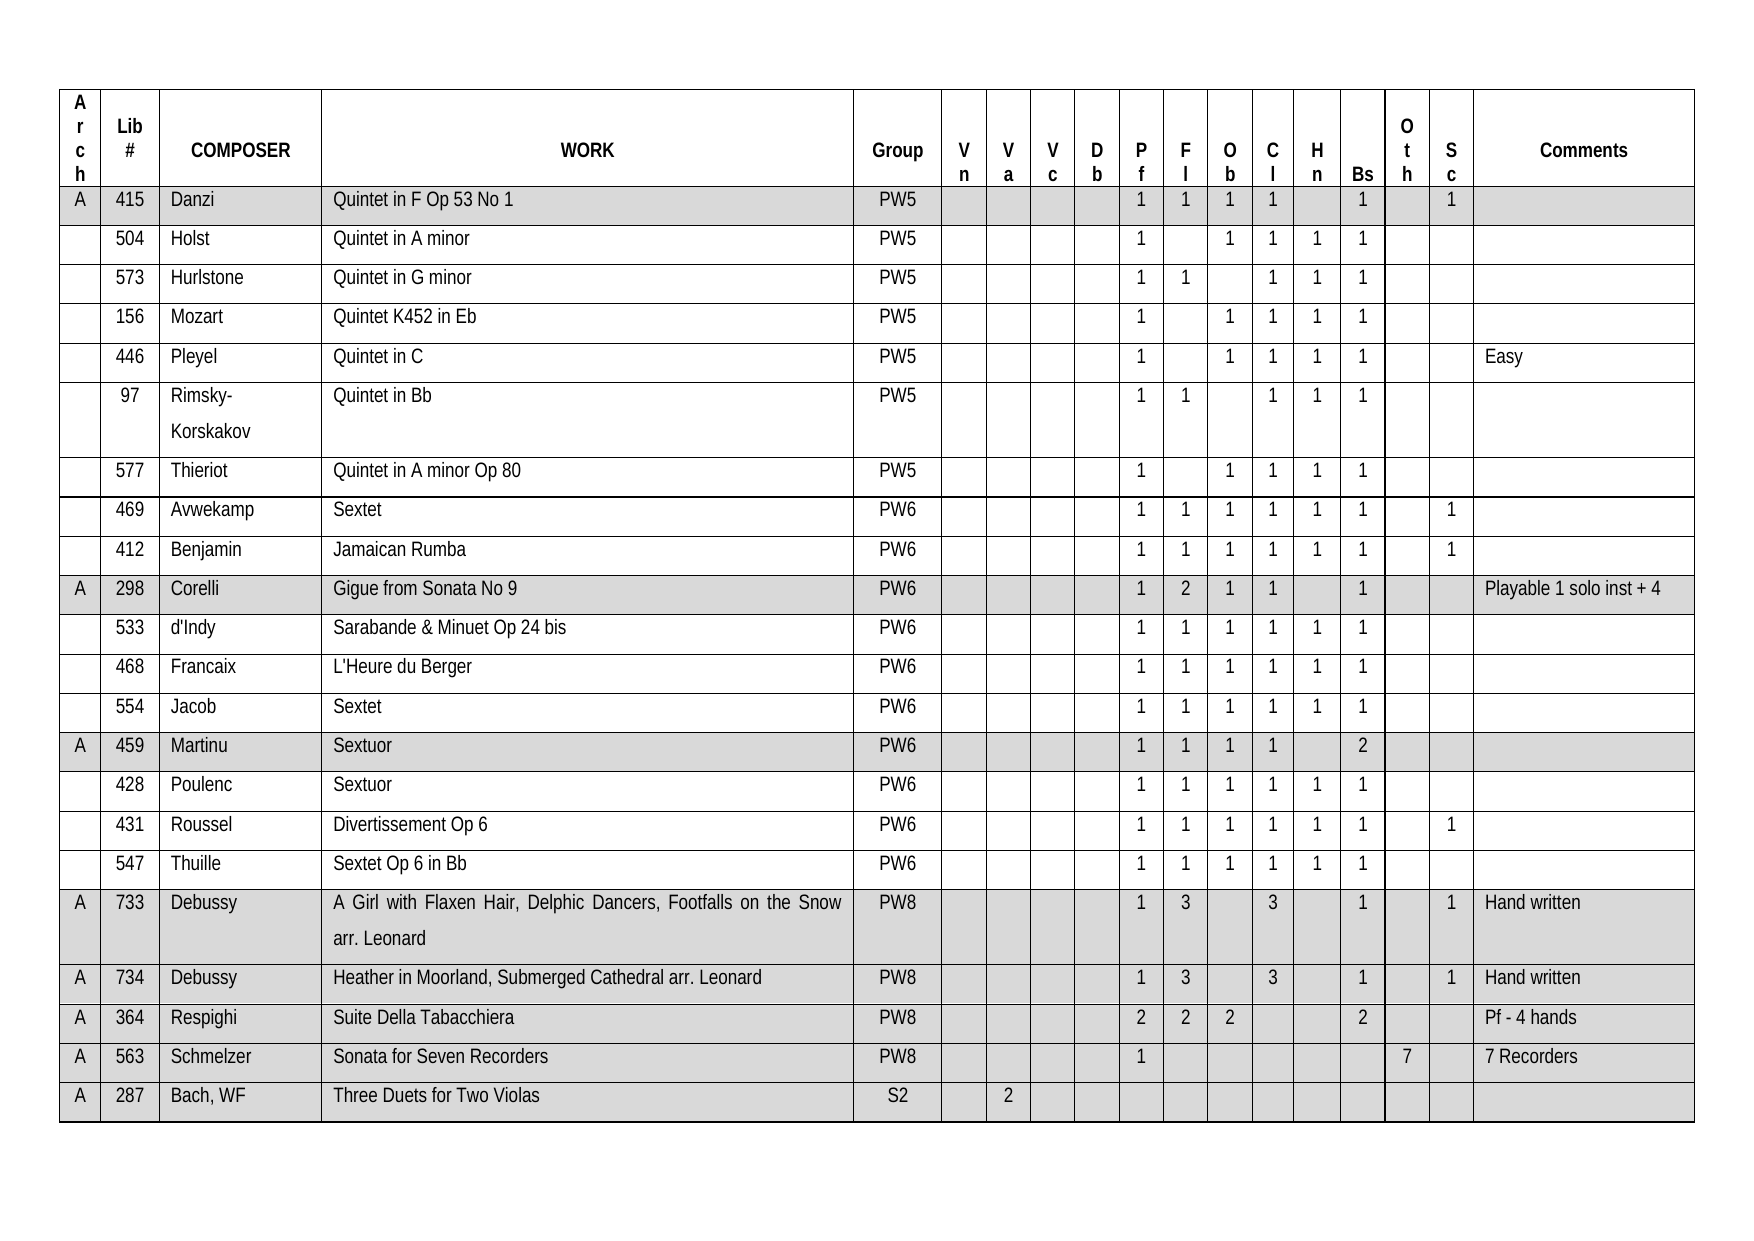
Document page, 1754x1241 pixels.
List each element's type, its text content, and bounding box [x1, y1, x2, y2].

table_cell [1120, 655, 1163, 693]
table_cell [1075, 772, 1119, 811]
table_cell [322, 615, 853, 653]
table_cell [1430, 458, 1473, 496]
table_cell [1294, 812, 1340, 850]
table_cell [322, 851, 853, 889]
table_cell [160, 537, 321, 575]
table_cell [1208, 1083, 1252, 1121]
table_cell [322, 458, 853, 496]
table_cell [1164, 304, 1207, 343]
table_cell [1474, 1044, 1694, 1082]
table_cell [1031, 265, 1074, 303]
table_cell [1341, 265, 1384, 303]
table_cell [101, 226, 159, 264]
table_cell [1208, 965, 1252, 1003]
table_header Ob [1208, 90, 1252, 186]
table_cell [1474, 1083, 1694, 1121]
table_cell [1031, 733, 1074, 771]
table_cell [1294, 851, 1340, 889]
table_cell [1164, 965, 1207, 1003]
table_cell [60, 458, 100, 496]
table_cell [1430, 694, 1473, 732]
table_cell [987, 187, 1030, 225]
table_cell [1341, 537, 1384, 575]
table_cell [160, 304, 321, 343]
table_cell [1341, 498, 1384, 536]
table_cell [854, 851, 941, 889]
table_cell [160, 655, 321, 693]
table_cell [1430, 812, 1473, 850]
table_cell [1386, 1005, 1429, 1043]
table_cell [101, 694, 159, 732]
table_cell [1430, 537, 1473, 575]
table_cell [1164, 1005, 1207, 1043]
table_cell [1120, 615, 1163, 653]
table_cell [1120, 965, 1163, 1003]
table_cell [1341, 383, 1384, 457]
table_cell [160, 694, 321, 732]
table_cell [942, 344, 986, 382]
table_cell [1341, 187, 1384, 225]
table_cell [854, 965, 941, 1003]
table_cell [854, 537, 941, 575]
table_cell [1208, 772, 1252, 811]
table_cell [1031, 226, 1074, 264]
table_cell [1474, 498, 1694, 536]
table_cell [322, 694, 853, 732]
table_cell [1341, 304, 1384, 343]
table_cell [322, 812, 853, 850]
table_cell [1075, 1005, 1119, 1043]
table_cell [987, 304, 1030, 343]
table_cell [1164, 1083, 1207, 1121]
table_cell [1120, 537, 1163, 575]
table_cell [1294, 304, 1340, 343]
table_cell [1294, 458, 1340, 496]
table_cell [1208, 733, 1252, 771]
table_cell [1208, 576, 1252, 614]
table_header Comments [1474, 90, 1694, 186]
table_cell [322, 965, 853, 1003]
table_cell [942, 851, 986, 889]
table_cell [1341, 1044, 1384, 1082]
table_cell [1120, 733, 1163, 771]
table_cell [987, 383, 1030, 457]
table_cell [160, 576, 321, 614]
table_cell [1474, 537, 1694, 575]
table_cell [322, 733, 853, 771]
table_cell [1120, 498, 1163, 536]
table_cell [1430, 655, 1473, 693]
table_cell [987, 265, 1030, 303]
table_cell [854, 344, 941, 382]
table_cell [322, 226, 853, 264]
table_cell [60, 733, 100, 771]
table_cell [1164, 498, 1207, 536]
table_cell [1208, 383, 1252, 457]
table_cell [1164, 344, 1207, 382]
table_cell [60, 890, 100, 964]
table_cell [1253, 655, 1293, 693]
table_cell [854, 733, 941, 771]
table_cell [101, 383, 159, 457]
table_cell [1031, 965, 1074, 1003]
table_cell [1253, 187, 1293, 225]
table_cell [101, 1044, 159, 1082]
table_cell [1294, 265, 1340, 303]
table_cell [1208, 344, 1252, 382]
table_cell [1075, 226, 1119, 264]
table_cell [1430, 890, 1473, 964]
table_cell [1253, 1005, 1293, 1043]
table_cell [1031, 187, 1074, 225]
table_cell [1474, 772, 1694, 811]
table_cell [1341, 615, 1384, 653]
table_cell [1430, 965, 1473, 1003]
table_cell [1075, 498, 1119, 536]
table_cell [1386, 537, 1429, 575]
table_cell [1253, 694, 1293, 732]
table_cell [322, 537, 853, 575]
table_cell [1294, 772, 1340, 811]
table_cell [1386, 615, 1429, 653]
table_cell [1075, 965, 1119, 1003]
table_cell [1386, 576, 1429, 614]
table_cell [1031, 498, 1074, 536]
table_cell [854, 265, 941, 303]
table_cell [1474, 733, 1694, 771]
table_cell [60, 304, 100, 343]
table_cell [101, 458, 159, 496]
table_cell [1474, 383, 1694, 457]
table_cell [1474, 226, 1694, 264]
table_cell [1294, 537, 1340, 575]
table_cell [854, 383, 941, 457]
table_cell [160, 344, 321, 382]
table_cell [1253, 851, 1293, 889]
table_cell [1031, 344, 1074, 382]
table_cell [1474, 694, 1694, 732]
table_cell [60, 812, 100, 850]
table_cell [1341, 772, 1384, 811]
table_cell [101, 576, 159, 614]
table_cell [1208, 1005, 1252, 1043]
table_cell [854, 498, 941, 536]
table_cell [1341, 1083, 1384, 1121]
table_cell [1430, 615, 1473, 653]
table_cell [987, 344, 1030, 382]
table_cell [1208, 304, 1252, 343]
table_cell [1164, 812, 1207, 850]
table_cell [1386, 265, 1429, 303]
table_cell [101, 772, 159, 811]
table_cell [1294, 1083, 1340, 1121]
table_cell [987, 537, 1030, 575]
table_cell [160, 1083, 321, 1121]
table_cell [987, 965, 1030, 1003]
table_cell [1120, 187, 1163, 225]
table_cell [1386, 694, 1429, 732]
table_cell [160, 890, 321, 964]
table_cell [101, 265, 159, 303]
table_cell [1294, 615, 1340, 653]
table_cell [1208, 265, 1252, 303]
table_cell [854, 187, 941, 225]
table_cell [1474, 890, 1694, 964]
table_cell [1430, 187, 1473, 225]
table_header O t h [1386, 90, 1429, 186]
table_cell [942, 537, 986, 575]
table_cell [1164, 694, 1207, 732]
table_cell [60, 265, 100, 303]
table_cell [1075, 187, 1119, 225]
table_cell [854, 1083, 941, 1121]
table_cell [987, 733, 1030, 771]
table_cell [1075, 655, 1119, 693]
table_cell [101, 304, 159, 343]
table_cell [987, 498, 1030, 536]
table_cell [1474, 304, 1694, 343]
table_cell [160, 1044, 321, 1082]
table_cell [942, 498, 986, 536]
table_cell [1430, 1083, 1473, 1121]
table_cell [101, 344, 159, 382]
table_header Bs [1341, 90, 1384, 186]
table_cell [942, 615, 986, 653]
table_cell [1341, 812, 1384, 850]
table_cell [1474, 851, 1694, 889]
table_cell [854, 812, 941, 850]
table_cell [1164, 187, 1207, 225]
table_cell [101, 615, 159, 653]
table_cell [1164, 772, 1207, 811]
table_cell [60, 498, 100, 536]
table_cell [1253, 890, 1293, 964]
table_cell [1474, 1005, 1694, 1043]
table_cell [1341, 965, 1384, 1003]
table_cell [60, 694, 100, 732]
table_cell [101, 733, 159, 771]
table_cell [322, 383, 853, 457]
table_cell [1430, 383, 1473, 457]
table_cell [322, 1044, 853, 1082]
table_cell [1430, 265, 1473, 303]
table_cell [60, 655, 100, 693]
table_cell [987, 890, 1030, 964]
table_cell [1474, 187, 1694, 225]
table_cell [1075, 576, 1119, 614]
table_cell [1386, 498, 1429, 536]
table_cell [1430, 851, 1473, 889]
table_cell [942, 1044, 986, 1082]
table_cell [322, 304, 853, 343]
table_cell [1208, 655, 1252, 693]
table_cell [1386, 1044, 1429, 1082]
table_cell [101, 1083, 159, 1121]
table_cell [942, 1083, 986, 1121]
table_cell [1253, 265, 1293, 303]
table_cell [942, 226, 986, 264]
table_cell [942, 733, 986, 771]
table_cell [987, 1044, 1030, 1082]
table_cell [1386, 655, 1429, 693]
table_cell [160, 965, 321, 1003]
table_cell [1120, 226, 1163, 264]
table_header H n [1294, 90, 1340, 186]
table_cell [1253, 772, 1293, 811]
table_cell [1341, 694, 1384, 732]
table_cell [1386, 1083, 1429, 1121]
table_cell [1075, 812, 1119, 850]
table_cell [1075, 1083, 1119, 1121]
table_header Ar ch [60, 90, 100, 186]
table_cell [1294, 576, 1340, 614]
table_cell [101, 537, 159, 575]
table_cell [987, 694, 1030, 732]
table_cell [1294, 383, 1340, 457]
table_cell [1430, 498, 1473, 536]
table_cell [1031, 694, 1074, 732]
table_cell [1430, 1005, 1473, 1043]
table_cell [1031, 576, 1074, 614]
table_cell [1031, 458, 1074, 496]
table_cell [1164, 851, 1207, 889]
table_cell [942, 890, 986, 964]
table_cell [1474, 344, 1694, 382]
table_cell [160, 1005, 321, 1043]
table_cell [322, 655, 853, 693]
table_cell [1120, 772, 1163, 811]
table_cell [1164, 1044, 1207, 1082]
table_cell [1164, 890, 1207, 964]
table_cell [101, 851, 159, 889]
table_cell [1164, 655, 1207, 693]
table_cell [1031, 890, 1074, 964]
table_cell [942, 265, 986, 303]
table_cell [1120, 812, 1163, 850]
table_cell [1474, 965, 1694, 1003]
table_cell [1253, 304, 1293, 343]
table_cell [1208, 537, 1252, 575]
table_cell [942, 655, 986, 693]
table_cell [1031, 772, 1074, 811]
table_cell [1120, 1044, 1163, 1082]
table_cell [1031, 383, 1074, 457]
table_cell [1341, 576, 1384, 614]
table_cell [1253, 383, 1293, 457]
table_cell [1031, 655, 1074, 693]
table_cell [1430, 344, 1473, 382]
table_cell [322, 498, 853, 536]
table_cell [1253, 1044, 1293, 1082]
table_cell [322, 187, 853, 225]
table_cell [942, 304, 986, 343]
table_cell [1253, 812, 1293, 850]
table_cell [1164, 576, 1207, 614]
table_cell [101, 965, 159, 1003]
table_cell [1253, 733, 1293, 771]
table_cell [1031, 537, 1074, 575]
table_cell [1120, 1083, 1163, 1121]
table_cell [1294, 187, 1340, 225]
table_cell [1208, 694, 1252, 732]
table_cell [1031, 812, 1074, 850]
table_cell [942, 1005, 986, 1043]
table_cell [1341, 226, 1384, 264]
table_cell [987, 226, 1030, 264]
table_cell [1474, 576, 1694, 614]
table_header Lib # [101, 90, 159, 186]
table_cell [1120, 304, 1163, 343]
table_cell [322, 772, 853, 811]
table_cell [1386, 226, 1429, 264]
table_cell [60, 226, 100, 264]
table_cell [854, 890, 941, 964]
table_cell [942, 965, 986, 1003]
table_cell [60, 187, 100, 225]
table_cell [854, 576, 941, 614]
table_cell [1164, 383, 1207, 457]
table_header Group [854, 90, 941, 186]
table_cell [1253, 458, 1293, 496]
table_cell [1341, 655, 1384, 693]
table_header C l [1253, 90, 1293, 186]
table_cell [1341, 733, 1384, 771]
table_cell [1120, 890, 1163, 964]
table_header V a [987, 90, 1030, 186]
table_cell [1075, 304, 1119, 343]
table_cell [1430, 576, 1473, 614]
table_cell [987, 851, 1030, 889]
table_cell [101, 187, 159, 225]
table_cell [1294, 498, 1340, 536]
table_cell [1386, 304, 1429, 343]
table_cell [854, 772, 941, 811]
table_header P f [1120, 90, 1163, 186]
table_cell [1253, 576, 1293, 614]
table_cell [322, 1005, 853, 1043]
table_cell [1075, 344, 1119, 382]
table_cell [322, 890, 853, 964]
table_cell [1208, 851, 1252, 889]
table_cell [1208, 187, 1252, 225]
table_header Vn [942, 90, 986, 186]
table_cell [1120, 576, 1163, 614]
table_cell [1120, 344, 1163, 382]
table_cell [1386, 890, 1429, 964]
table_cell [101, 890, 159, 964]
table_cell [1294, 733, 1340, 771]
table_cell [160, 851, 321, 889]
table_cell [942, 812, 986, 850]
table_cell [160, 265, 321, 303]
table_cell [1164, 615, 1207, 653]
table_header S c [1430, 90, 1473, 186]
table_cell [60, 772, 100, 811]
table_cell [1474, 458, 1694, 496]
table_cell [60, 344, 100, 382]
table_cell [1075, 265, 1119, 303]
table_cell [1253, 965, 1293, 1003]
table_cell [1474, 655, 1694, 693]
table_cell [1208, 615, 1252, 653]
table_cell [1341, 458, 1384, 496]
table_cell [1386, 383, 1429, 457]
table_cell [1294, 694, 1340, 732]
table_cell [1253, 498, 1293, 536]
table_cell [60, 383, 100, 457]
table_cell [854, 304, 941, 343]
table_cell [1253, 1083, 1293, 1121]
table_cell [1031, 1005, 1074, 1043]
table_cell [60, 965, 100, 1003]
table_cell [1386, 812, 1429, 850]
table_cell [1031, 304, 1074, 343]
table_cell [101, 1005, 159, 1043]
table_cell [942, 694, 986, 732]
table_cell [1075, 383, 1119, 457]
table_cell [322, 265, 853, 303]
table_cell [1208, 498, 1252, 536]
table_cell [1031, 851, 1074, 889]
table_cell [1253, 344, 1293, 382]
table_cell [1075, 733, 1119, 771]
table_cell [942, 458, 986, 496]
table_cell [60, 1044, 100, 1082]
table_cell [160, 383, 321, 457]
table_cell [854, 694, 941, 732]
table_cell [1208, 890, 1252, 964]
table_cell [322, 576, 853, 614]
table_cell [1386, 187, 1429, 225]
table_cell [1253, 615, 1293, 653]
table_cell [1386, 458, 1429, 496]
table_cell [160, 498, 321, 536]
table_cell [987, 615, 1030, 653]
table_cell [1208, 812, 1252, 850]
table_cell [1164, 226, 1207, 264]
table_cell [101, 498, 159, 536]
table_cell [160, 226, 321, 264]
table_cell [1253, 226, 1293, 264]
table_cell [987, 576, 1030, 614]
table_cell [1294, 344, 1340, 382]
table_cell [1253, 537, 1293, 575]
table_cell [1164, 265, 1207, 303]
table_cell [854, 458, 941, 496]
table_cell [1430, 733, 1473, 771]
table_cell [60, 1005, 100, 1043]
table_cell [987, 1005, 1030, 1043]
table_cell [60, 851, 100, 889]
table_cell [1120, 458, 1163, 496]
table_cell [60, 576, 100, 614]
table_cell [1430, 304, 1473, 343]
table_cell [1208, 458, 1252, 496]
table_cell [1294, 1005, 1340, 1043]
table_header COMPOSER [160, 90, 321, 186]
table_header Db [1075, 90, 1119, 186]
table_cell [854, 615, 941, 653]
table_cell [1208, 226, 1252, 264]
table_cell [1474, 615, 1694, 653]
table_header V c [1031, 90, 1074, 186]
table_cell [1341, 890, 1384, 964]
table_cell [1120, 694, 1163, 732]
table_header F l [1164, 90, 1207, 186]
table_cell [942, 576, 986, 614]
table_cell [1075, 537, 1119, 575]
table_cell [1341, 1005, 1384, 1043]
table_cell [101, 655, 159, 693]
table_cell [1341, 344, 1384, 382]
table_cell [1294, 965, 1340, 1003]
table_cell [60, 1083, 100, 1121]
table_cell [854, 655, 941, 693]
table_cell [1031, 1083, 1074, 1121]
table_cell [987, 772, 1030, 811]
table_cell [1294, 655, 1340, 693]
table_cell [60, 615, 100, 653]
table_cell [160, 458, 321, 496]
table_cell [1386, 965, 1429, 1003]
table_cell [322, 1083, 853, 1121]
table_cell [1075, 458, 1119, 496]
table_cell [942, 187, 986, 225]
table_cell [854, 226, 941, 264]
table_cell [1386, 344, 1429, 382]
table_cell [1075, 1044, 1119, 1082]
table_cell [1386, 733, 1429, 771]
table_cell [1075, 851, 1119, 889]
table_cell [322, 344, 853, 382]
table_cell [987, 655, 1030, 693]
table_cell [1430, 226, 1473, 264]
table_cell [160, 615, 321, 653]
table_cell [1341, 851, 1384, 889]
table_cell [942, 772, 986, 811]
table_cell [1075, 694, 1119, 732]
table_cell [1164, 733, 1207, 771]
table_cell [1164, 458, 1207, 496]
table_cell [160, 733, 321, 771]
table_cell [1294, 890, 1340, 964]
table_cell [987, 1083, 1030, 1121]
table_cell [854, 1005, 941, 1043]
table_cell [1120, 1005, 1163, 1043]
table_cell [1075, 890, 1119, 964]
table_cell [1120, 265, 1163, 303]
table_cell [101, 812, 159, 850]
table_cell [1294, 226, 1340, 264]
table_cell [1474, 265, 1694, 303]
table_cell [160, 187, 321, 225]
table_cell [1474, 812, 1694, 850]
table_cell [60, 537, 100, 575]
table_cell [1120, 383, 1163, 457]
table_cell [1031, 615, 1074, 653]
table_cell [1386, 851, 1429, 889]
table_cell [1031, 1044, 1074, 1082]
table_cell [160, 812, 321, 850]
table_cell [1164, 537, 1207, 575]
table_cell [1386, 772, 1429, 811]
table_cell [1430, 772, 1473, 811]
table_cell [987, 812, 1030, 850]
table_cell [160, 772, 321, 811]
table_header WORK [322, 90, 853, 186]
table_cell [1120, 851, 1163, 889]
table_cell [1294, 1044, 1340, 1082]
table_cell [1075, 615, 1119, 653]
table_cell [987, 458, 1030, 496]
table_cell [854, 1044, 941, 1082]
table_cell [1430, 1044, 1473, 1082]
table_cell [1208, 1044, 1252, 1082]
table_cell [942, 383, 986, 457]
